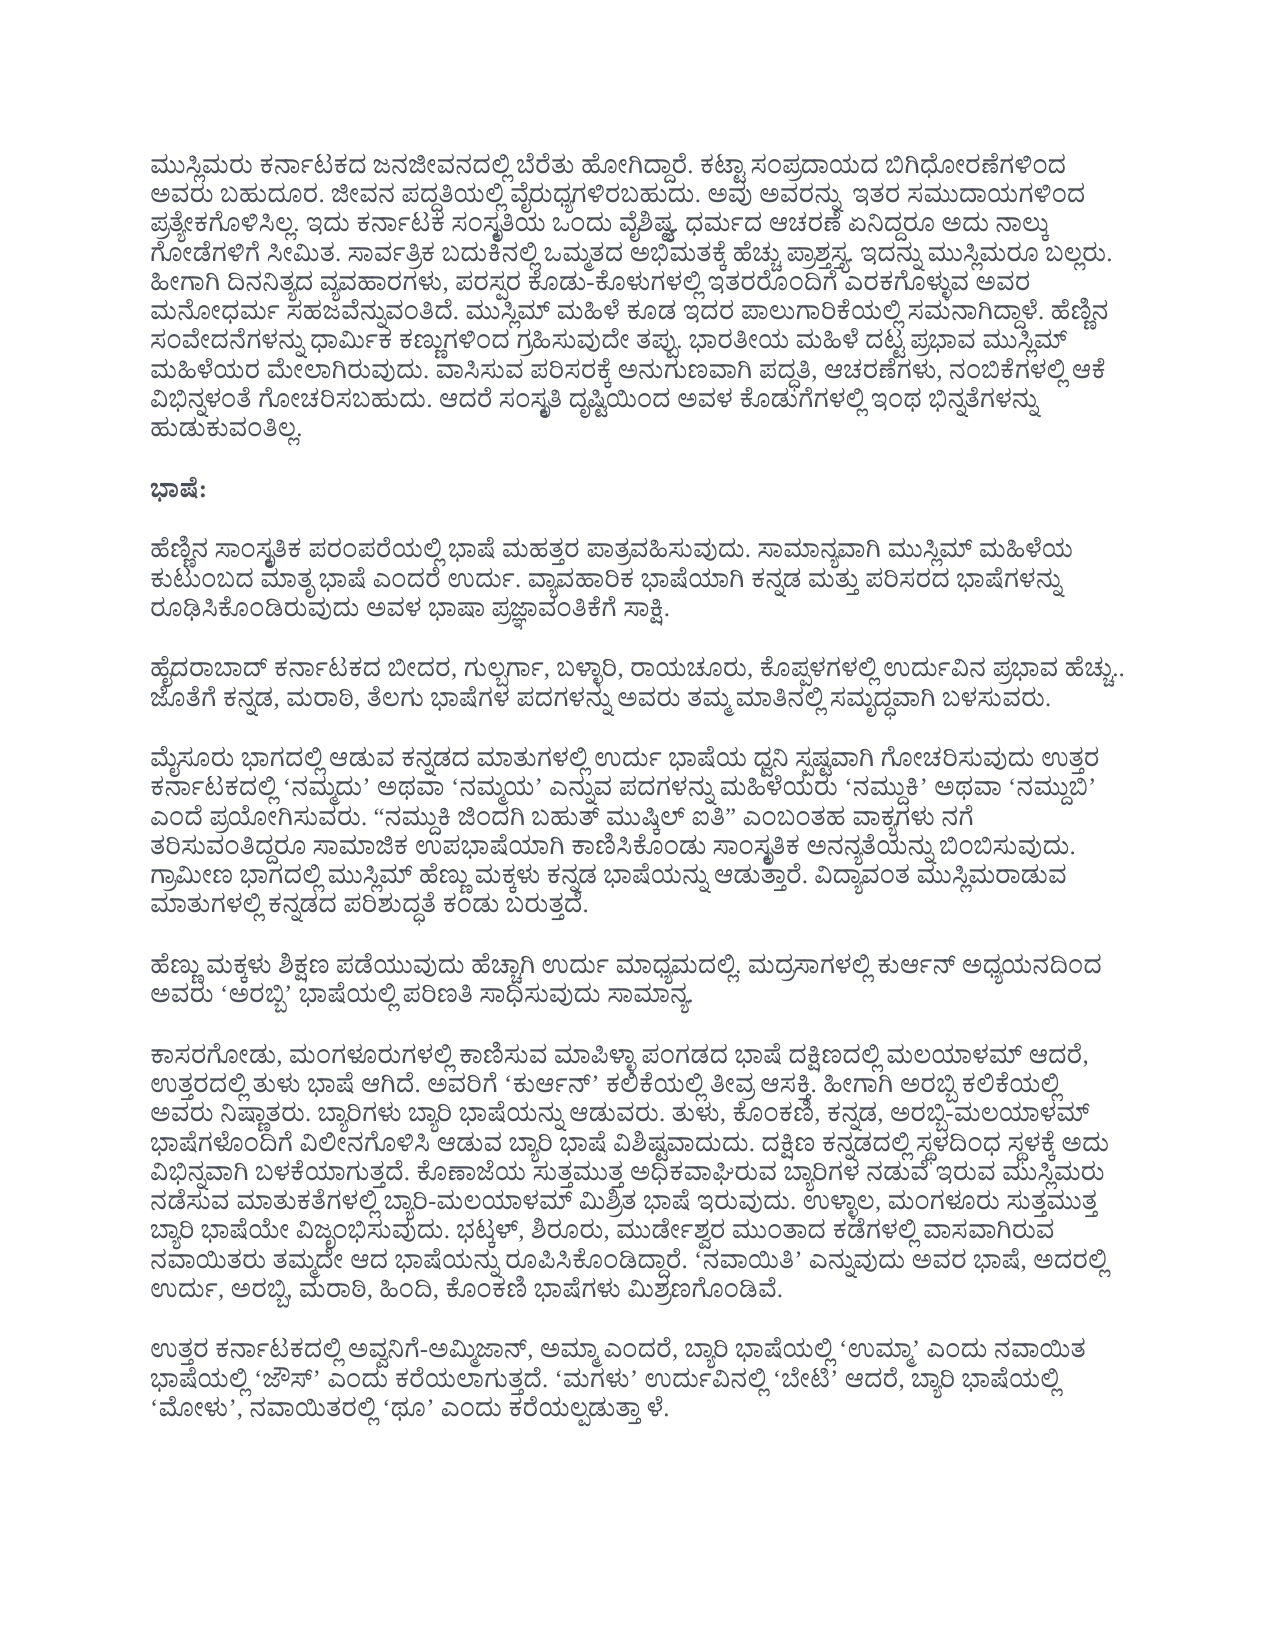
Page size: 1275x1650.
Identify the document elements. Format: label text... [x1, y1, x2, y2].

text ಹೆಣ್ಣು ಮಕ್ಕಳು ಶಿಕ್ಷಣ ಪಡೆಯುವುದು ಹೆಚ್ಚಾಗಿ ಉರ್ದು ಮಾಧ್ಯಮದಲ್ಲಿ. ಮದ್ರಸಾಗಳಲ್ಲಿ ಕುರ್ಆನ್‌ ಅಧ್ಯಯನದಿಂದ ಅವರು ‘ಅರಬ್ಬಿ’ ಭಾಷೆಯಲ್ಲಿ ಪರಿಣತಿ ಸಾಧಿಸುವುದು ಸಾಮಾನ್ಯ. [150, 950, 1125, 1009]
text ಹೈದರಾಬಾದ್‌ ಕರ್ನಾಟಕದ ಬೀದರ, ಗುಲ್ಬರ್ಗಾ, ಬಳ್ಳಾರಿ, ರಾಯಚೂರು, ಕೊಪ್ಪಳಗಳಲ್ಲಿ ಉರ್ದುವಿನ ಪ್ರಭಾವ ಹೆಚ್ಚು.. ಜೊತೆಗೆ ಕನ್ನಡ, ಮರಾಠಿ, ತೆಲಗು ಭಾಷೆಗಳ ಪದಗಳನ್ನು ಅವರು ತಮ್ಮ ಮಾತಿನಲ್ಲಿ ಸಮೃದ್ಧವಾಗಿ ಬಳಸುವರು. [150, 653, 1125, 712]
text ಹೆಣ್ಣಿನ ಸಾಂಸ್ಕೃತಿಕ ಪರಂಪರೆಯಲ್ಲಿ ಭಾಷೆ ಮಹತ್ತರ ಪಾತ್ರವಹಿಸುವುದು. ಸಾಮಾನ್ಯವಾಗಿ ಮುಸ್ಲಿಮ್‌ ಮಹಿಳೆಯ ಕುಟುಂಬದ ಮಾತೃ ಭಾಷೆ ಎಂದರೆ ಉರ್ದು. ವ್ಯಾವಹಾರಿಕ ಭಾಷೆಯಾಗಿ ಕನ್ನಡ ಮತ್ತು ಪರಿಸರದ ಭಾಷೆಗಳನ್ನು ರೂಢಿಸಿಕೊಂಡಿರುವುದು ಅವಳ ಭಾಷಾ ಪ್ರಜ್ಞಾವಂತಿಕೆಗೆ ಸಾಕ್ಷಿ. [150, 534, 1125, 622]
text ಮುಸ್ಲಿಮರು ಕರ್ನಾಟಕದ ಜನಜೀವನದಲ್ಲಿ ಬೆರೆತು ಹೋಗಿದ್ದಾರೆ. ಕಟ್ಟಾ ಸಂಪ್ರದಾಯದ ಬಿಗಿಧೋರಣೆಗಳಿಂದ ಅವರು ಬಹುದೂರ. ಜೀವನ ಪದ್ಧತಿಯಲ್ಲಿ ವೈರುಧ್ಯಗಳಿರಬಹುದು. ಅವು ಅವರನ್ನು ಇತರ ಸಮುದಾಯಗಳಿಂದ ಪ್ರತ್ಯೇಕಗೊಳಿಸಿಲ್ಲ. ಇದು ಕರ್ನಾಟಕ ಸಂಸ್ಕೃತಿಯ ಒಂದು ವೈಶಿಷ್ಟ್ಯ. ಧರ್ಮದ ಆಚರಣೆ ಏನಿದ್ದರೂ ಅದು ನಾಲ್ಕು ಗೋಡೆಗಳಿಗೆ ಸೀಮಿತ. ಸಾರ್ವತ್ರಿಕ ಬದುಕಿನಲ್ಲಿ ಒಮ್ಮತದ ಅಭಿಮತಕ್ಕೆ ಹೆಚ್ಚು ಪ್ರಾಶ್ತಸ್ತ್ಯ. ಇದನ್ನು ಮುಸ್ಲಿಮರೂ ಬಲ್ಲರು. ಹೀಗಾಗಿ ದಿನನಿತ್ಯದ ವ್ಯವಹಾರಗಳು, ಪರಸ್ಪರ ಕೊಡು-ಕೊಳುಗಳಲ್ಲಿ ಇತರರೊಂದಿಗೆ ಎರಕಗೊಳ್ಳುವ ಅವರ ಮನೋಧರ್ಮ ಸಹಜವೆನ್ನುವಂತಿದೆ. ಮುಸ್ಲಿಮ್‌ ಮಹಿಳೆ ಕೂಡ ಇದರ ಪಾಲುಗಾರಿಕೆಯಲ್ಲಿ ಸಮನಾಗಿದ್ದಾಳೆ. ಹೆಣ್ಣಿನ ಸಂವೇದನೆಗಳನ್ನು ಧಾರ್ಮಿಕ ಕಣ್ಣುಗಳಿಂದ ಗ್ರಹಿಸುವುದೇ ತಪ್ಪು. ಭಾರತೀಯ ಮಹಿಳೆ ದಟ್ಟ ಪ್ರಭಾವ ಮುಸ್ಲಿಮ್‌ ಮಹಿಳೆಯರ ಮೇಲಾಗಿರುವುದು. ವಾಸಿಸುವ ಪರಿಸರಕ್ಕೆ ಅನುಗುಣವಾಗಿ ಪದ್ಧತಿ, ಆಚರಣೆಗಳು, ನಂಬಿಕೆಗಳಲ್ಲಿ ಆಕೆ ವಿಭಿನ್ನಳಂತೆ ಗೋಚರಿಸಬಹುದು. ಆದರೆ ಸಂಸ್ಕೃತಿ ದೃಷ್ಟಿಯಿಂದ ಅವಳ ಕೊಡುಗೆಗಳಲ್ಲಿ ಇಂಥ ಭಿನ್ನತೆಗಳನ್ನು ಹುಡುಕುವಂತಿಲ್ಲ. [150, 150, 1125, 443]
text ಭಾಷೆ: [150, 474, 1125, 503]
text ಉತ್ತರ ಕರ್ನಾಟಕದಲ್ಲಿ ಅವ್ವನಿಗೆ-ಅಮ್ಮಿಜಾನ್‌, ಅಮ್ಮಾ ಎಂದರೆ, ಬ್ಯಾರಿ ಭಾಷೆಯಲ್ಲಿ ‘ಉಮ್ಮಾ’ ಎಂದು ನವಾಯಿತ ಭಾಷೆಯಲ್ಲಿ ‘ಜೌಸ್‌’ ಎಂದು ಕರೆಯಲಾಗುತ್ತದೆ. ‘ಮಗಳು’ ಉರ್ದುವಿನಲ್ಲಿ ‘ಬೇಟಿ’ ಆದರೆ, ಬ್ಯಾರಿ ಭಾಷೆಯಲ್ಲಿ ‘ಮೋಳು’, ನವಾಯಿತರಲ್ಲಿ ‘ಥೂ’ ಎಂದು ಕರೆಯಲ್ಪಡುತ್ತಾ ಳೆ. [150, 1334, 1125, 1422]
text ಮೈಸೂರು ಭಾಗದಲ್ಲಿ ಆಡುವ ಕನ್ನಡದ ಮಾತುಗಳಲ್ಲಿ ಉರ್ದು ಭಾಷೆಯ ಧ್ವನಿ ಸ್ಪಷ್ಟವಾಗಿ ಗೋಚರಿಸುವುದು ಉತ್ತರ ಕರ್ನಾಟಕದಲ್ಲಿ ‘ನಮ್ಮದು’ ಅಥವಾ ‘ನಮ್ಮಯ’ ಎನ್ನುವ ಪದಗಳನ್ನು ಮಹಿಳೆಯರು ‘ನಮ್ದುಕಿ’ ಅಥವಾ ‘ನಮ್ದುಬಿ’ ಎಂದೆ ಪ್ರಯೋಗಿಸುವರು. “ನಮ್ದುಕಿ ಜಿಂದಗಿ ಬಹುತ್‌ ಮುಷ್ಕಿಲ್‌ ಐತಿ” ಎಂಬಂತಹ ವಾಕ್ಯಗಳು ನಗೆ ತರಿಸುವಂತಿದ್ದರೂ ಸಾಮಾಜಿಕ ಉಪಭಾಷೆಯಾಗಿ ಕಾಣಿಸಿಕೊಂಡು ಸಾಂಸ್ಕೃತಿಕ ಅನನ್ಯತೆಯನ್ನು ಬಿಂಬಿಸುವುದು. ಗ್ರಾಮೀಣ ಭಾಗದಲ್ಲಿ ಮುಸ್ಲಿಮ್‌ ಹೆಣ್ಣು ಮಕ್ಕಳು ಕನ್ನಡ ಭಾಷೆಯನ್ನು ಆಡುತ್ತಾರೆ. ವಿದ್ಯಾವಂತ ಮುಸ್ಲಿಮರಾಡುವ ಮಾತುಗಳಲ್ಲಿ ಕನ್ನಡದ ಪರಿಶುದ್ಧತೆ ಕಂಡು ಬರುತ್ತದೆ. [150, 743, 1125, 919]
text ಕಾಸರಗೋಡು, ಮಂಗಳೂರುಗಳಲ್ಲಿ ಕಾಣಿಸುವ ಮಾಪಿಳ್ಳಾ ಪಂಗಡದ ಭಾಷೆ ದಕ್ಷಿಣದಲ್ಲಿ ಮಲಯಾಳಮ್‌ ಆದರೆ, ಉತ್ತರದಲ್ಲಿ ತುಳು ಭಾಷೆ ಆಗಿದೆ. ಅವರಿಗೆ ‘ಕುರ್ಆನ್‌’ ಕಲಿಕೆಯಲ್ಲಿ ತೀವ್ರ ಆಸಕ್ತಿ. ಹೀಗಾಗಿ ಅರಬ್ಬಿ ಕಲಿಕೆಯಲ್ಲಿ ಅವರು ನಿಷ್ಣಾತರು. ಬ್ಯಾರಿಗಳು ಬ್ಯಾರಿ ಭಾಷೆಯನ್ನು ಆಡುವರು. ತುಳು, ಕೊಂಕಣಿ, ಕನ್ನಡ, ಅರಬ್ಬಿ-ಮಲಯಾಳಮ್‌ ಭಾಷೆಗಳೊಂದಿಗೆ ವಿಲೀನಗೊಳಿಸಿ ಆಡುವ ಬ್ಯಾರಿ ಭಾಷೆ ವಿಶಿಷ್ಟವಾದುದು. ದಕ್ಷಿಣ ಕನ್ನಡದಲ್ಲಿ ಸ್ಥಳದಿಂಧ ಸ್ಥಳಕ್ಕೆ ಅದು ವಿಭಿನ್ನವಾಗಿ ಬಳಕೆಯಾಗುತ್ತದೆ. ಕೊಣಾಜೆಯ ಸುತ್ತಮುತ್ತ ಅಧಿಕವಾಘಿರುವ ಬ್ಯಾರಿಗಳ ನಡುವೆ ಇರುವ ಮುಸ್ಲಿಮರು ನಡೆಸುವ ಮಾತುಕತೆಗಳಲ್ಲಿ ಬ್ಯಾರಿ-ಮಲಯಾಳಮ್‌ ಮಿಶ್ರಿತ ಭಾಷೆ ಇರುವುದು. ಉಳ್ಳಾಲ, ಮಂಗಳೂರು ಸುತ್ತಮುತ್ತ ಬ್ಯಾರಿ ಭಾಷೆಯೇ ವಿಜೃಂಭಿಸುವುದು. ಭಟ್ಕಳ್‌, ಶಿರೂರು, ಮುರ್ಡೇಶ್ವರ ಮುಂತಾದ ಕಡೆಗಳಲ್ಲಿ ವಾಸವಾಗಿರುವ ನವಾಯಿತರು ತಮ್ಮದೇ ಆದ ಭಾಷೆಯನ್ನು ರೂಪಿಸಿಕೊಂಡಿದ್ದಾರೆ. ‘ನವಾಯಿತಿ’ ಎನ್ನುವುದು ಅವರ ಭಾಷೆ, ಅದರಲ್ಲಿ ಉರ್ದು, ಅರಬ್ಬಿ, ಮರಾಠಿ, ಹಿಂದಿ, ಕೊಂಕಣಿ ಭಾಷೆಗಳು ಮಿಶ್ರಣಗೊಂಡಿವೆ. [150, 1040, 1125, 1303]
